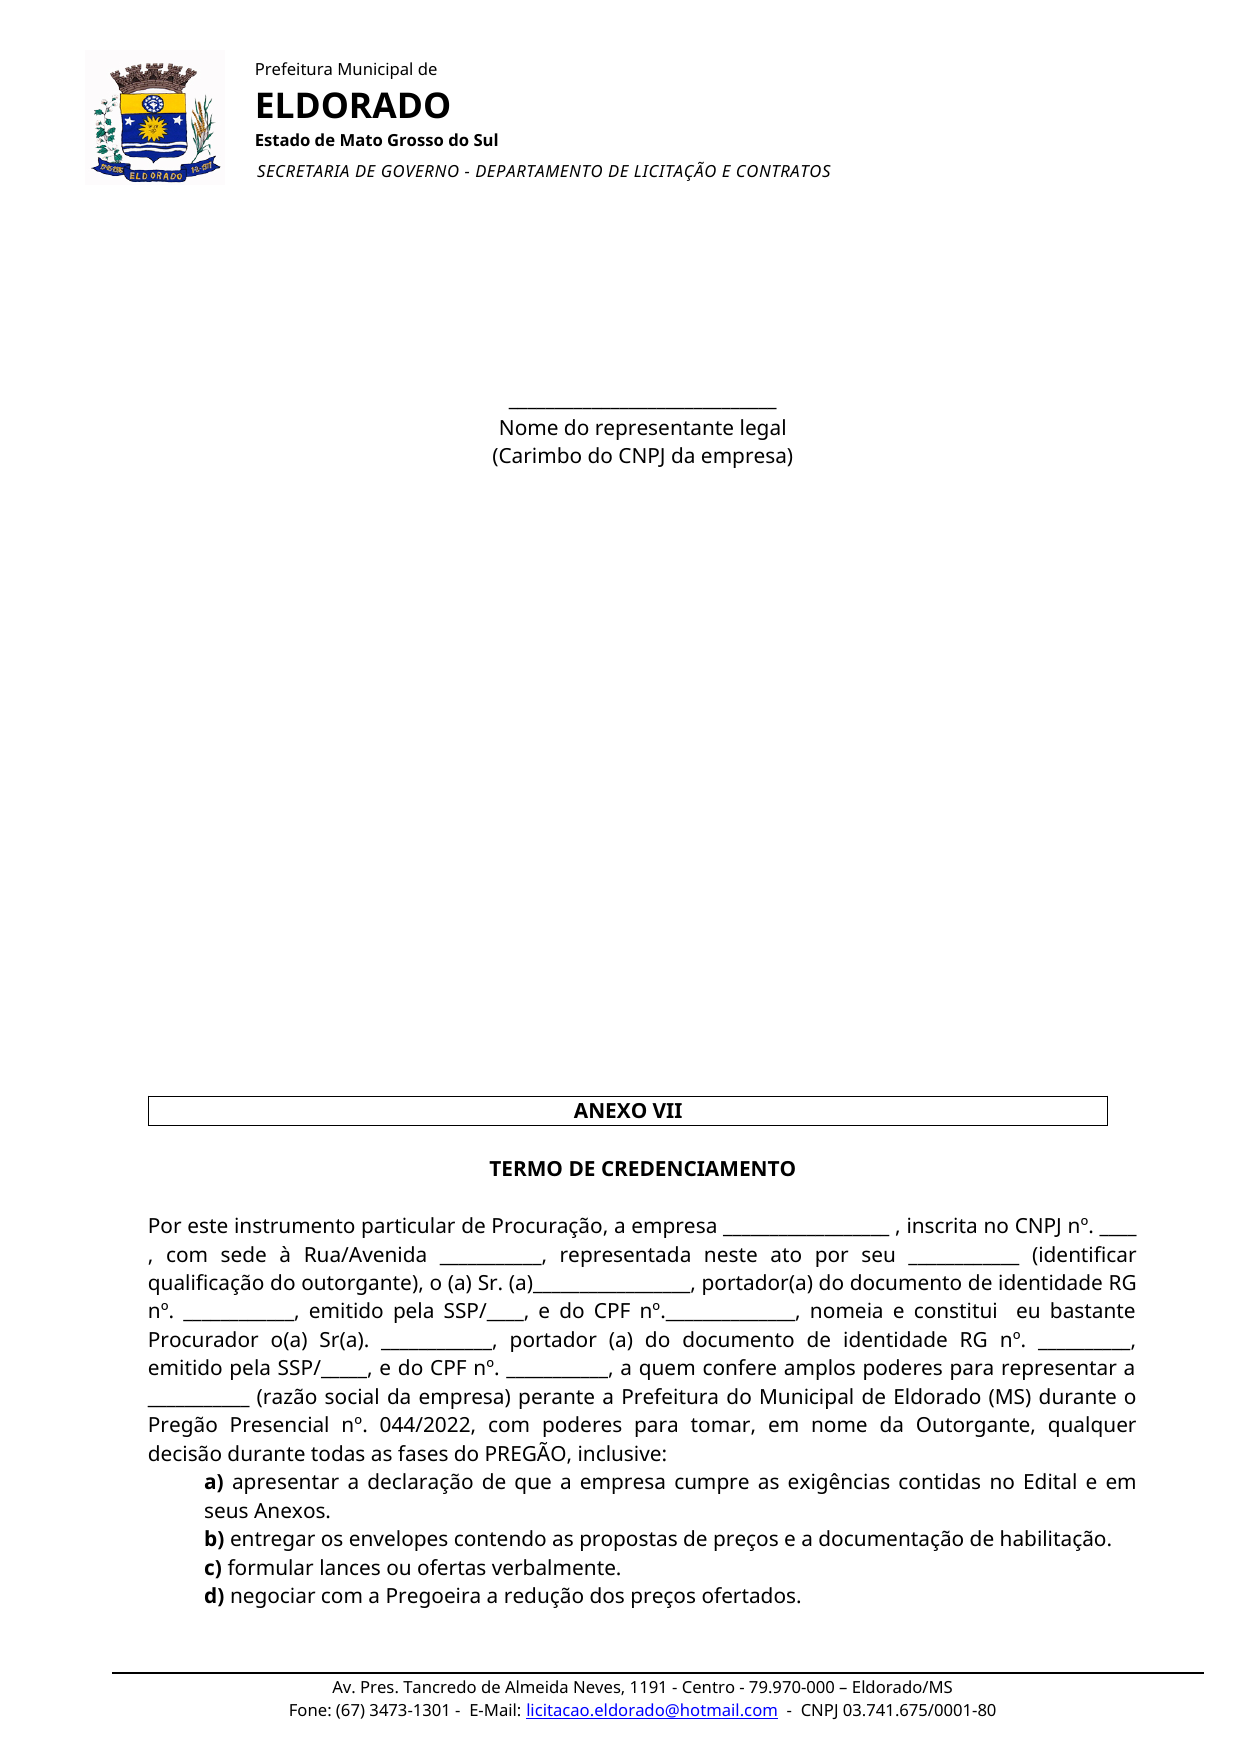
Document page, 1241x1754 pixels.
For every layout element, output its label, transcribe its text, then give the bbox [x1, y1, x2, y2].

text a) apresentar a declaração de que a empresa cumpre as exigências contidas no Edital e em seus Anexos. [204, 1467, 1138, 1524]
text (Carimbo do CNPJ da empresa) [148, 441, 1138, 470]
text d) negociar com a Pregoeira a redução dos preços ofertados. [204, 1581, 1138, 1609]
text TERMO DE CREDENCIAMENTO [148, 1154, 1138, 1183]
picture [85, 50, 225, 185]
text c) formular lances ou ofertas verbalmente. [204, 1553, 1138, 1581]
text Por este instrumento particular de Procuração, a empresa __________________ , inscrita no CNPJ nº. ____ , com sede à Rua/Avenida ___________, representada neste ato por seu ____________ (identificar qualificação do outorgante), o (a) Sr. (a)_________________, portador(a) do documento de identidade RG nº. ____________, emitido pela SSP/____, e do CPF nº.______________, nomeia e constitui eu bastante Procurador o(a) Sr(a). ____________, portador (a) do documento de identidade RG nº. __________, emitido pela SSP/_____, e do CPF nº. ___________, a quem confere amplos poderes para representar a ___________ (razão social da empresa) perante a Prefeitura do Municipal de Eldorado (MS) durante o Pregão Presencial nº. 044/2022, com poderes para tomar, em nome da Outorgante, qualquer decisão durante todas as fases do PREGÃO, inclusive: [148, 1211, 1138, 1467]
text b) entregar os envelopes contendo as propostas de preços e a documentação de habilitação. [204, 1524, 1138, 1553]
text _____________________________ [148, 384, 1138, 413]
table_header ANEXO VII [149, 1097, 1107, 1125]
text Nome do representante legal [148, 413, 1138, 441]
